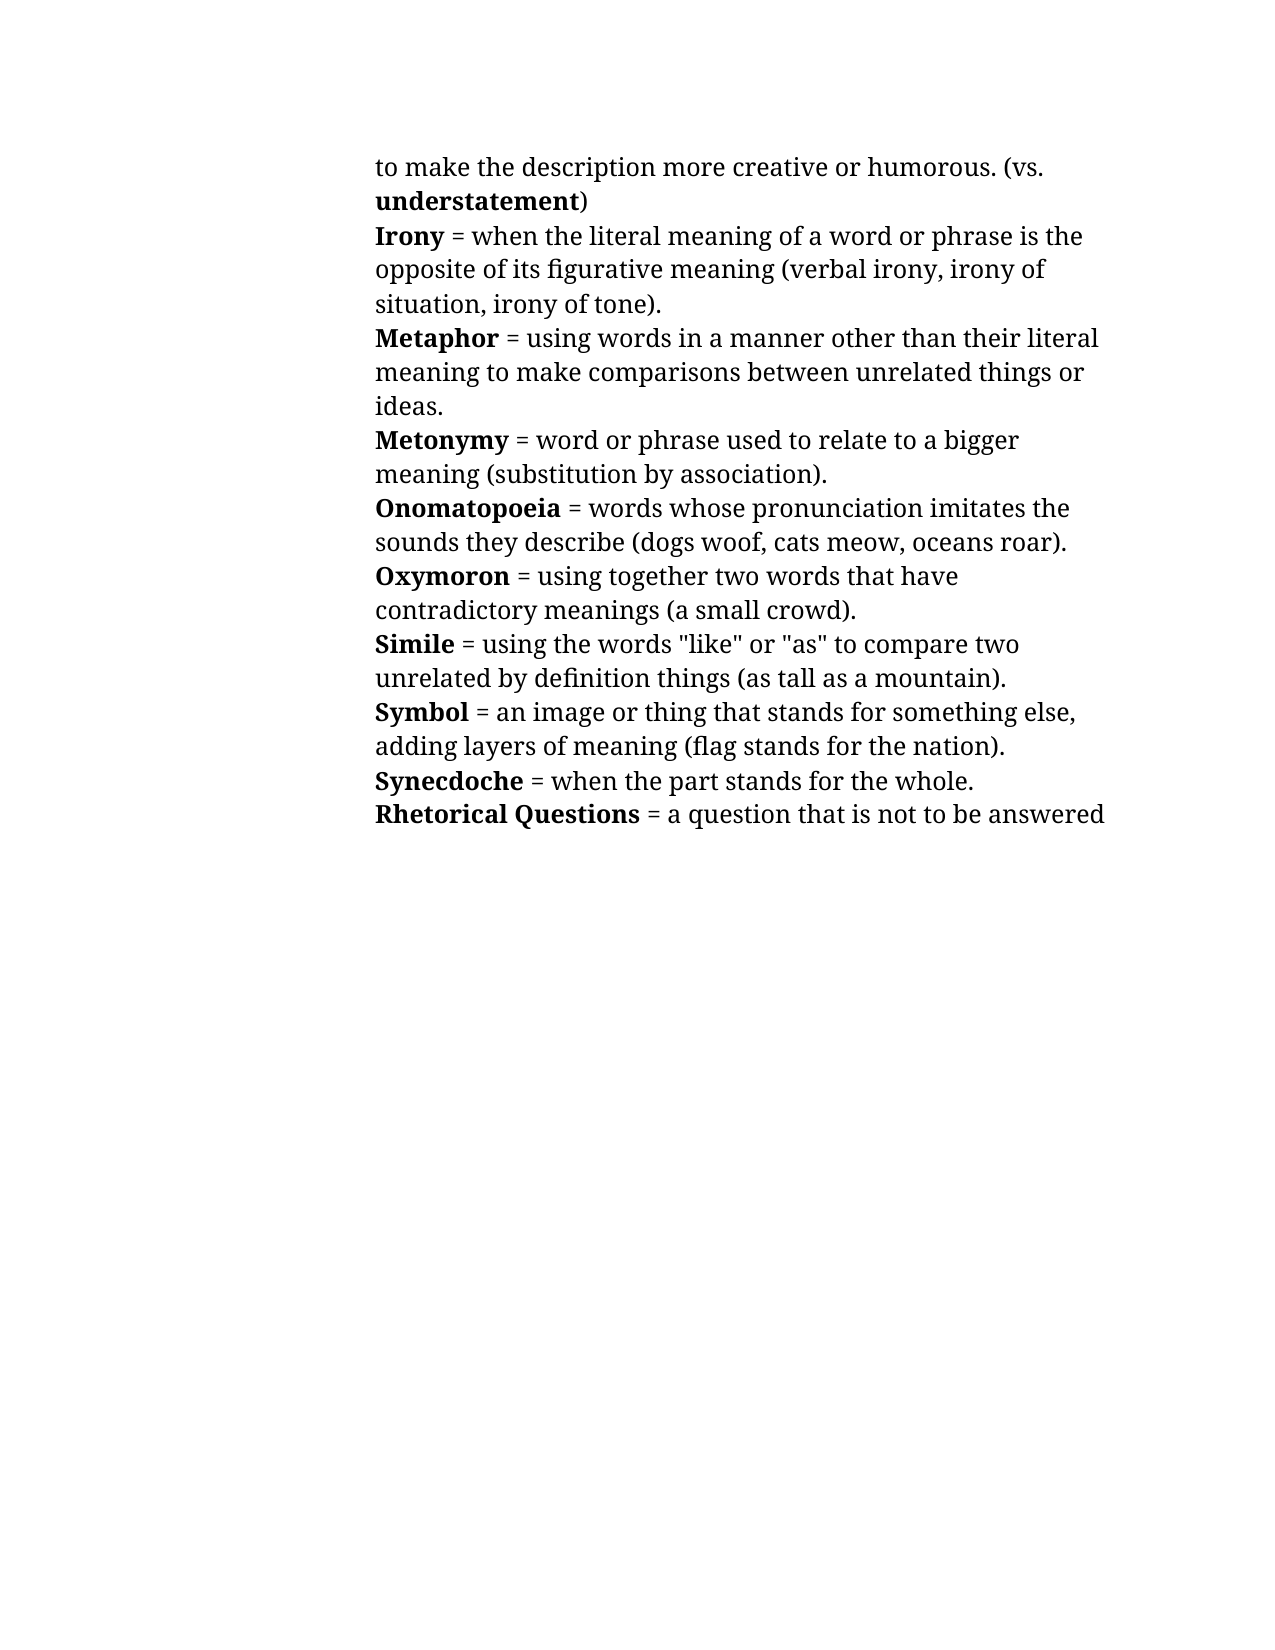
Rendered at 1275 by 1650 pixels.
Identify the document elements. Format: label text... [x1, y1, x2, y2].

text Irony = when the literal meaning of a word or phrase is the opposite of its figurative meaning (verbal irony, irony of situation, irony of tone). [375, 218, 1125, 320]
text Oxymoron = using together two words that have contradictory meanings (a small crowd). [375, 559, 1125, 627]
text Metaphor = using words in a manner other than their literal meaning to make comparisons between unrelated things or ideas. [375, 320, 1125, 422]
text Rhetorical Questions = a question that is not to be answered [150, 797, 1125, 831]
text Synecdoche = when the part stands for the whole. [375, 763, 1125, 797]
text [375, 150, 1125, 218]
text Onomatopoeia = words whose pronunciation imitates the sounds they describe (dogs woof, cats meow, oceans roar). [375, 491, 1125, 559]
text Symbol = an image or thing that stands for something else, adding layers of meaning (flag stands for the nation). [375, 695, 1125, 763]
text Simile = using the words "like" or "as" to compare two unrelated by definition things (as tall as a mountain). [375, 627, 1125, 695]
text Metonymy = word or phrase used to relate to a bigger meaning (substitution by association). [375, 422, 1125, 491]
